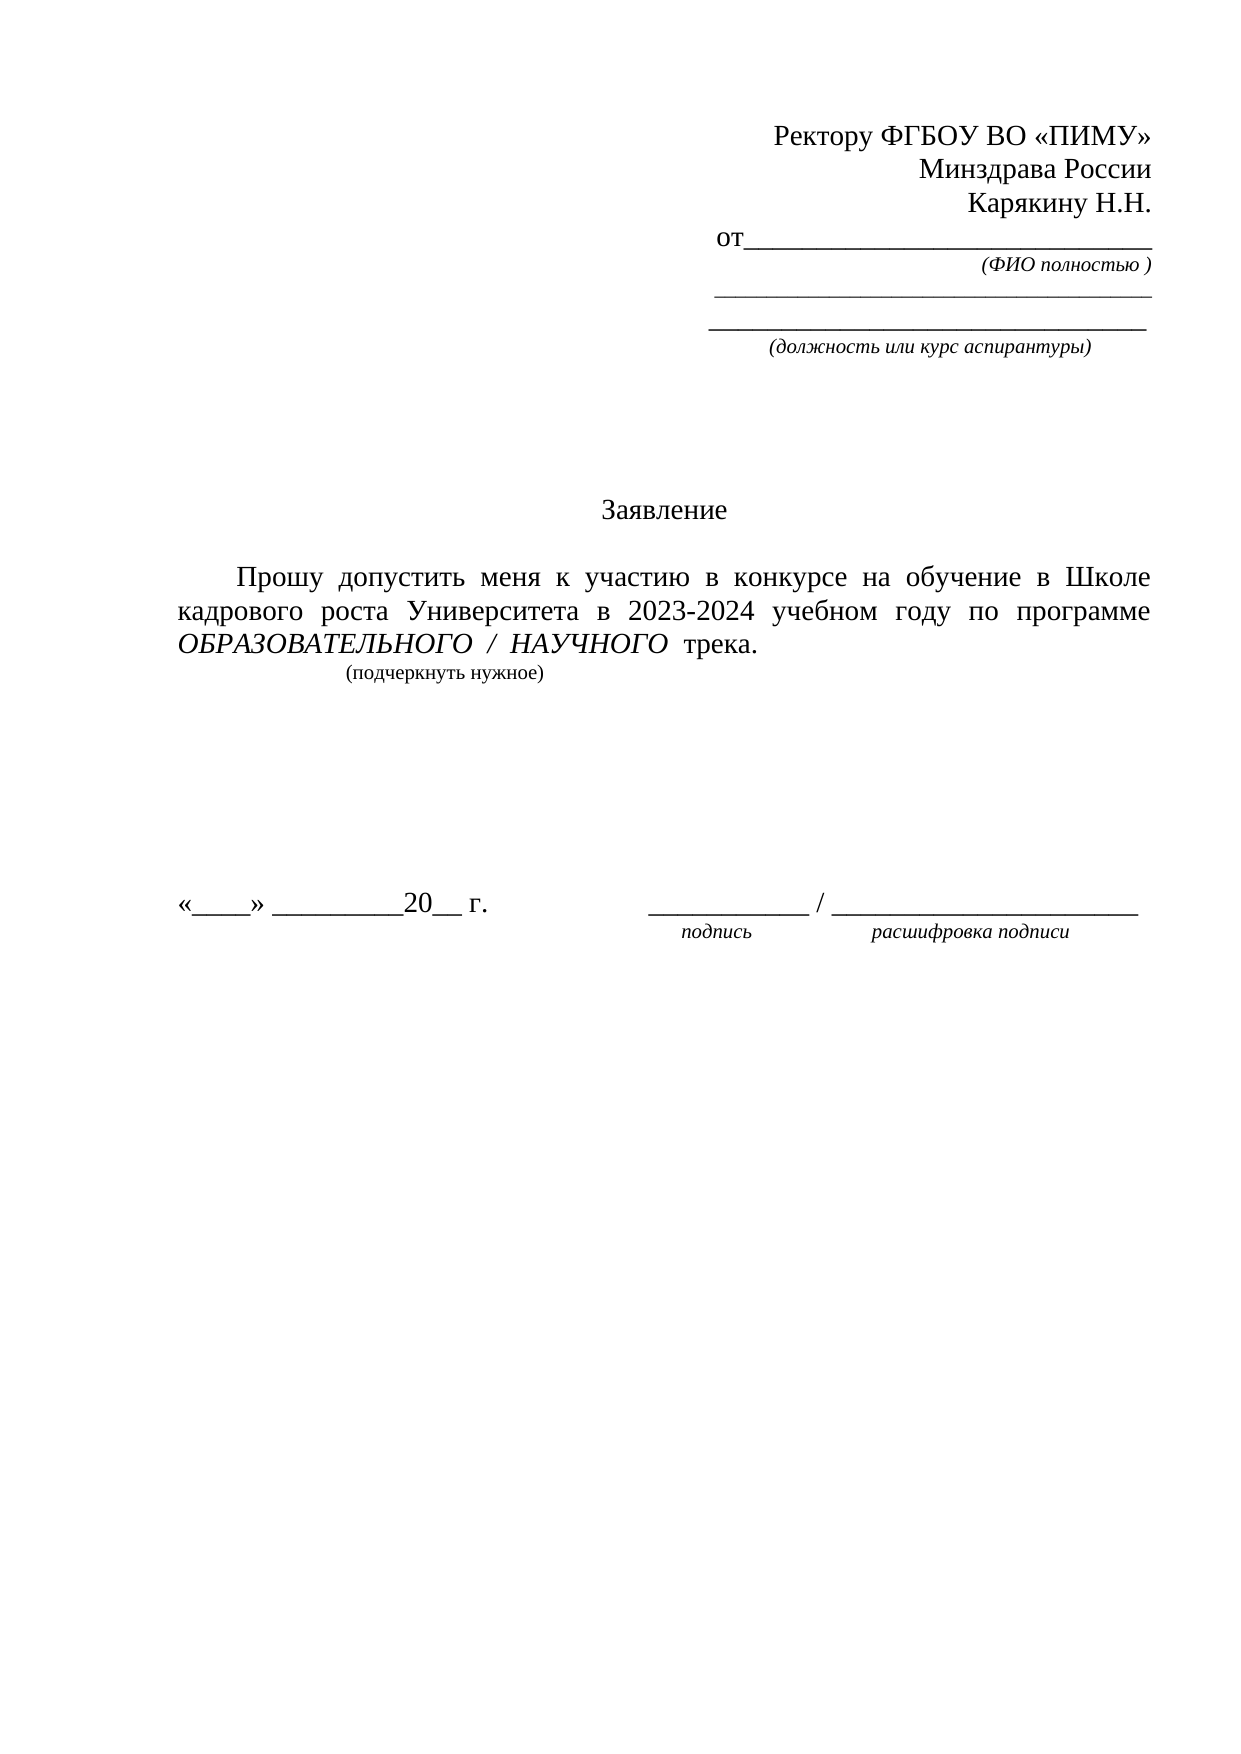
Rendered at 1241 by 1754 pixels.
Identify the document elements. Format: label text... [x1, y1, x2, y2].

text подпись расшифровка подписи [177, 919, 1152, 943]
text Минздрава России [177, 152, 1152, 185]
text (ФИО полностью ) [177, 252, 1152, 276]
text «____» _________20__ г. ___________ / _____________________ [177, 885, 1152, 919]
text Прошу допустить меня к участию в конкурсе на обучение в Школе кадрового роста Университета в 2023-2024 учебном году по программе ОБРАЗОВАТЕЛЬНОГО / НАУЧНОГО трека. [177, 559, 1152, 660]
text Карякину Н.Н. [177, 185, 1152, 219]
text ______________________________ [177, 300, 1152, 334]
text Ректору ФГБОУ ВО «ПИМУ» [177, 118, 1152, 152]
text Заявление [177, 492, 1152, 526]
text (должность или курс аспирантуры) [177, 334, 1152, 358]
text __________________________________________ [177, 276, 1152, 300]
text (подчеркнуть нужное) [177, 660, 1152, 684]
text от____________________________ [709, 219, 1152, 252]
